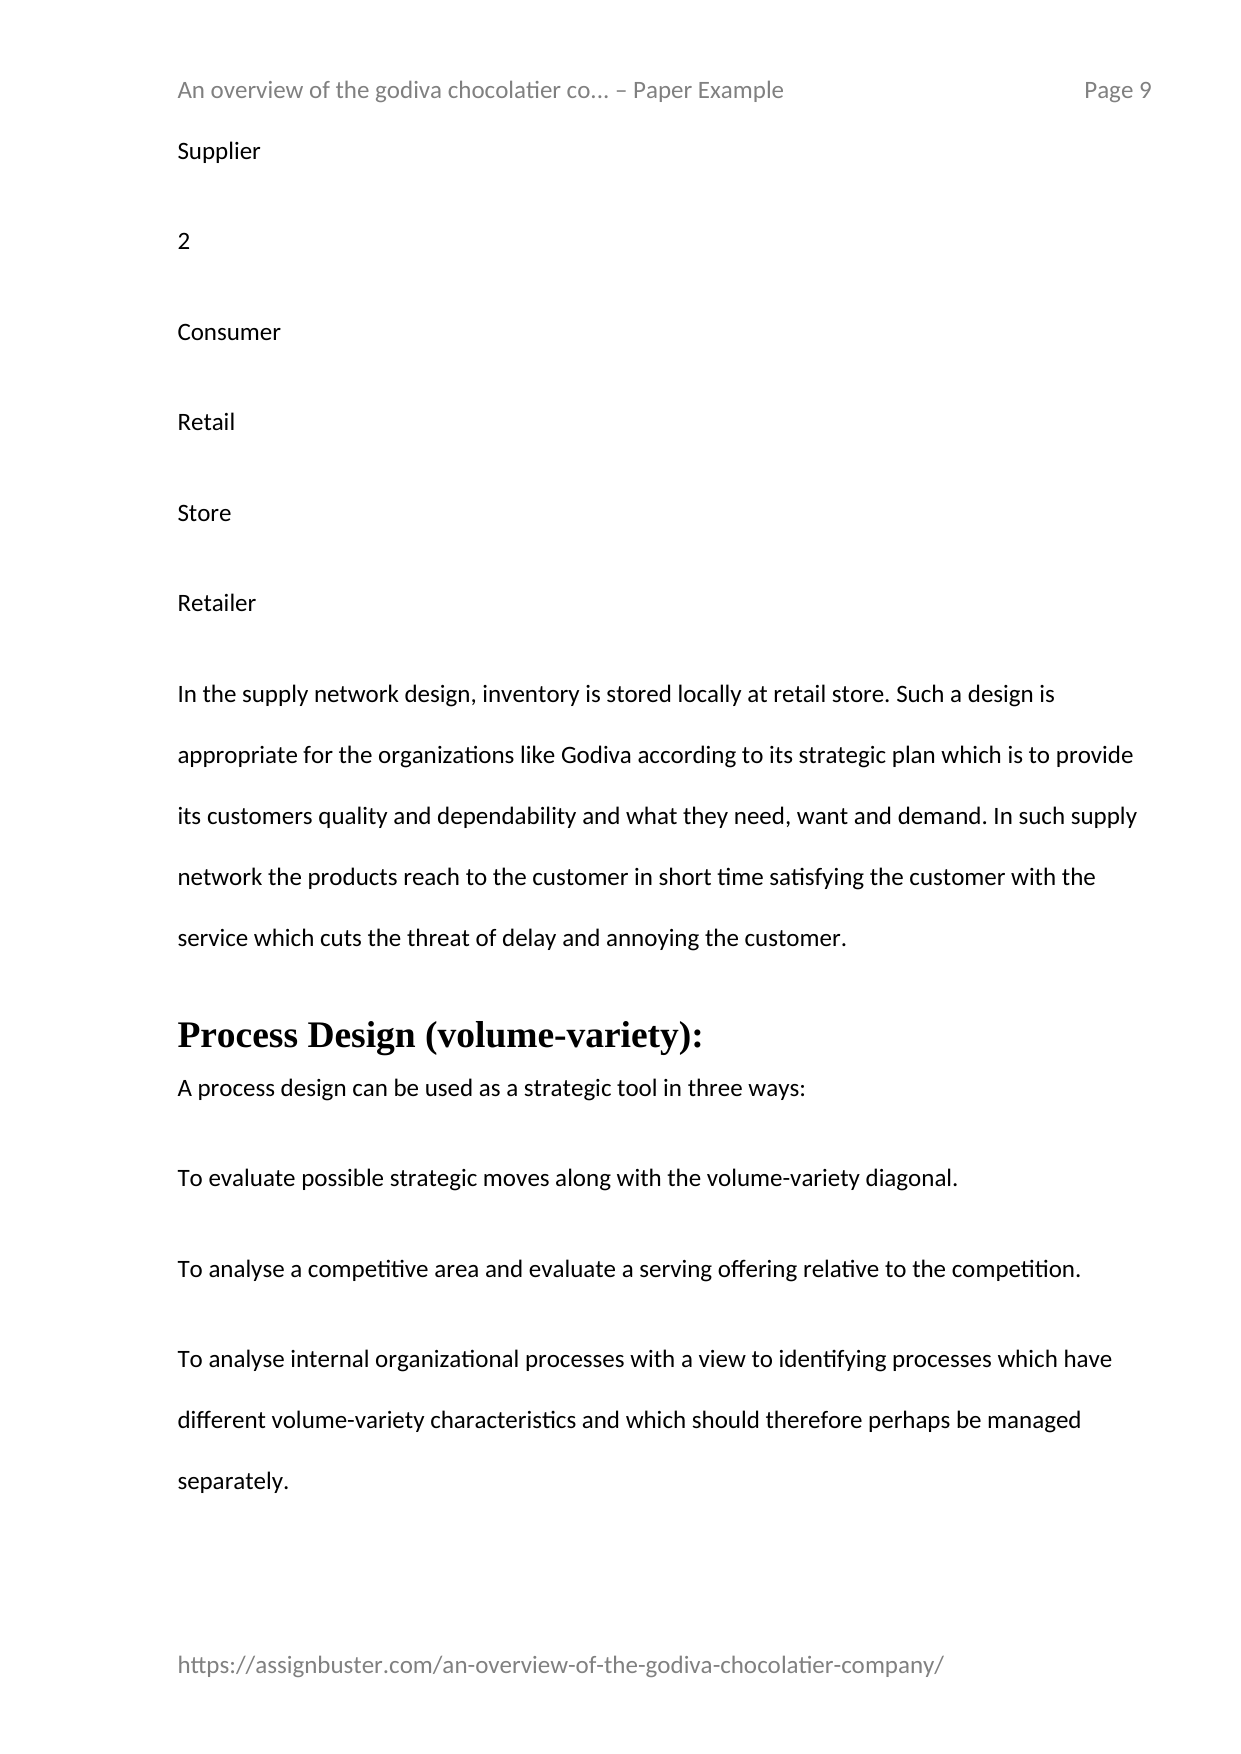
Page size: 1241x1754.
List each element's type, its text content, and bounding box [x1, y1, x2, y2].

text Supplier [177, 135, 1152, 165]
text A process design can be used as a strategic tool in three ways: [177, 1072, 1152, 1102]
text In the supply network design, inventory is stored locally at retail store. Such a design is appropriate for the organizations like Godiva according to its strategic plan which is to provide its customers quality and dependability and what they need, want and demand. In such supply network the products reach to the customer in short time satisfying the customer with the service which cuts the threat of delay and annoying the customer. [177, 678, 1152, 953]
subtitle Process Design (volume-variety): [177, 1013, 1152, 1056]
text To analyse internal organizational processes with a view to identifying processes which have different volume-variety characteristics and which should therefore perhaps be managed separately. [177, 1343, 1152, 1496]
text Store [177, 497, 1152, 527]
text Retail [177, 406, 1152, 437]
text To analyse a competitive area and evaluate a serving offering relative to the competition. [177, 1253, 1152, 1283]
text 2 [177, 225, 1152, 256]
text Retailer [177, 587, 1152, 618]
text Consumer [177, 316, 1152, 346]
text To evaluate possible strategic moves along with the volume-variety diagonal. [177, 1162, 1152, 1193]
